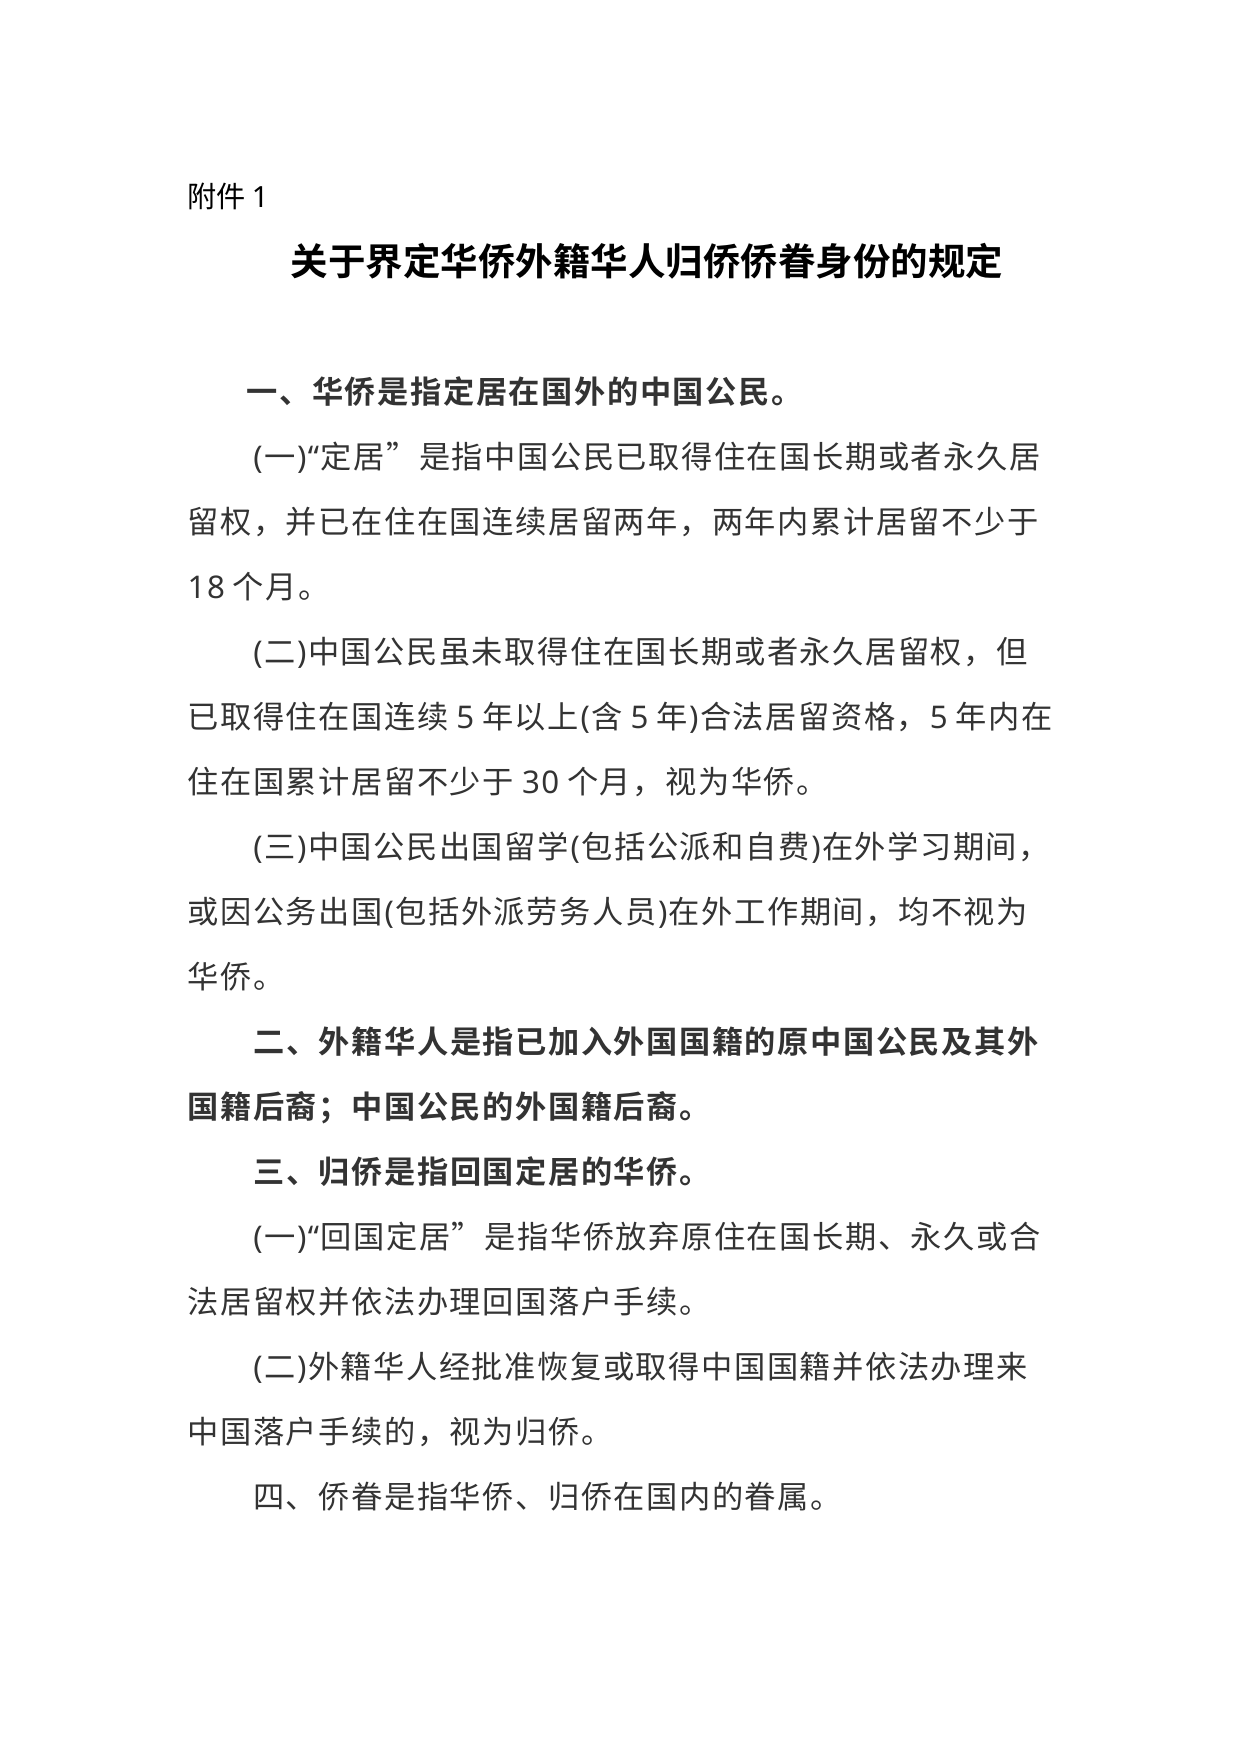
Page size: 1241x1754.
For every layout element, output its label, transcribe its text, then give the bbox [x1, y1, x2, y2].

text (一)“定居”是指中国公民已取得住在国长期或者永久居留权，并已在住在国连续居留两年，两年内累计居留不少于18个月。 [187, 422, 1053, 617]
text 三、归侨是指回国定居的华侨。 [187, 1137, 1053, 1202]
text (二)中国公民虽未取得住在国长期或者永久居留权，但已取得住在国连续5年以上(含5年)合法居留资格，5年内在住在国累计居留不少于30个月，视为华侨。 [187, 617, 1053, 812]
text 四、侨眷是指华侨、归侨在国内的眷属。 [187, 1462, 1053, 1527]
text (一)“回国定居”是指华侨放弃原住在国长期、永久或合法居留权并依法办理回国落户手续。 [187, 1202, 1053, 1332]
text 一、华侨是指定居在国外的中国公民。 [246, 357, 1053, 422]
text (二)外籍华人经批准恢复或取得中国国籍并依法办理来中国落户手续的，视为归侨。 [187, 1332, 1053, 1462]
text (三)中国公民出国留学(包括公派和自费)在外学习期间，或因公务出国(包括外派劳务人员)在外工作期间，均不视为华侨。 [187, 812, 1053, 1007]
text 二、外籍华人是指已加入外国国籍的原中国公民及其外国籍后裔；中国公民的外国籍后裔。 [187, 1007, 1053, 1137]
text 关于界定华侨外籍华人归侨侨眷身份的规定 [187, 227, 1053, 292]
text 附件1 [187, 162, 1053, 227]
